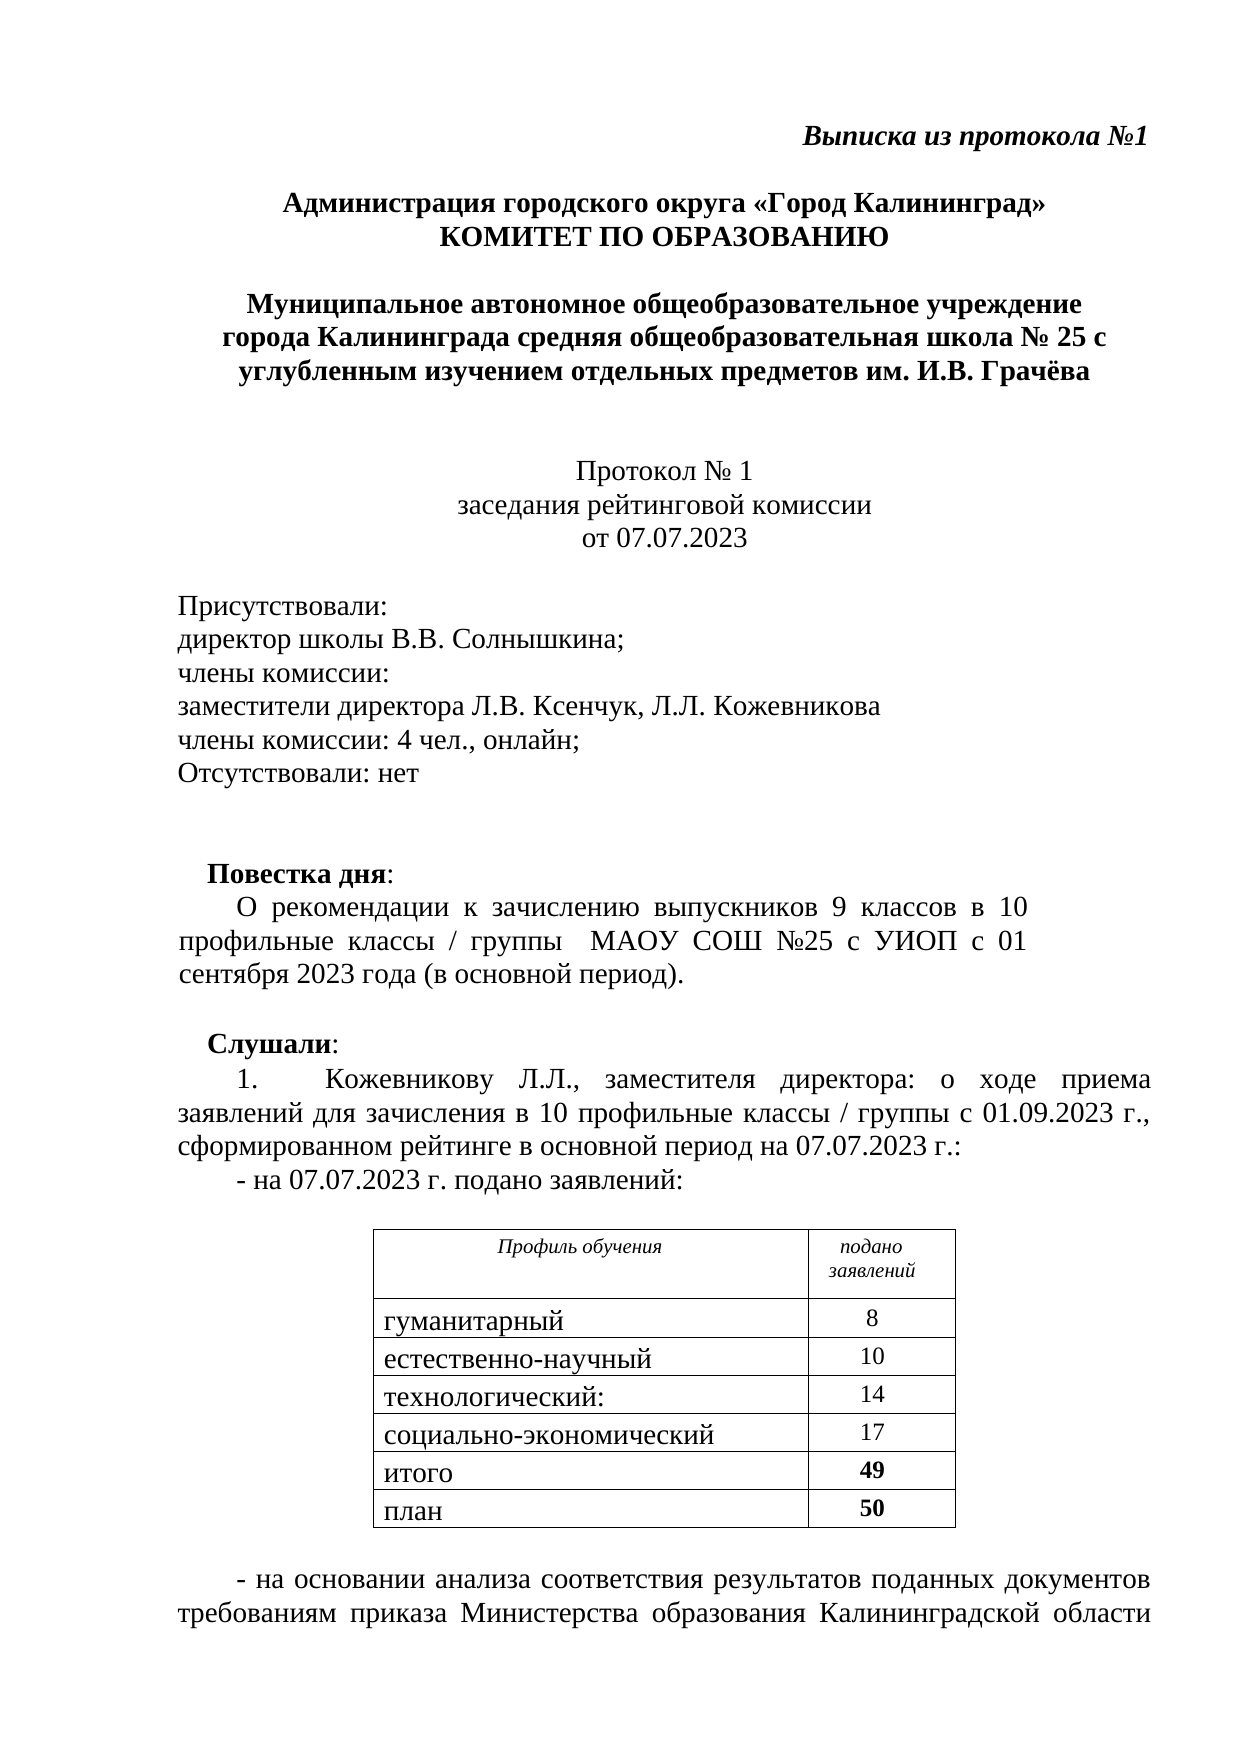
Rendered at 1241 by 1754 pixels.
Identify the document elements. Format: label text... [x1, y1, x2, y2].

text заместители директора Л.В. Ксенчук, Л.Л. Кожевникова [177, 688, 1152, 722]
table_cell итого [374, 1452, 808, 1489]
table_cell 17 [809, 1414, 955, 1451]
list О рекомендации к зачислению выпускников 9 классов в 10 профильные классы / группы МАОУ СОШ №25 с УИОП с 01 сентября 2023 года (в основной период). [179, 889, 1029, 990]
table_header Профиль обучения [374, 1230, 808, 1298]
table_cell 49 [809, 1452, 955, 1489]
text Выписка из протокола №1 [177, 118, 1152, 152]
table_cell 10 [809, 1338, 955, 1374]
list - на 07.07.2023 г. подано заявлений: [177, 1162, 1152, 1195]
text Администрация городского округа «Город Калининград» [177, 185, 1152, 219]
table_header подано заявлений [809, 1230, 955, 1298]
text Слушали: [179, 1026, 1121, 1059]
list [177, 1561, 1152, 1628]
table_cell план [374, 1490, 808, 1527]
text Протокол № 1 [177, 453, 1152, 487]
text члены комиссии: 4 чел., онлайн; [177, 722, 1152, 755]
text члены комиссии: [177, 655, 1152, 688]
text Отсутствовали: нет [177, 755, 1152, 789]
table_cell естественно-научный [374, 1338, 808, 1374]
text директор школы В.В. Солнышкина; [177, 621, 1152, 655]
table_cell 14 [809, 1376, 955, 1413]
table_cell 8 [809, 1299, 955, 1336]
table_cell социально-экономический [374, 1414, 808, 1451]
list Кожевникову Л.Л., заместителя директора: о ходе приема заявлений для зачисления в 10 профильные классы / группы с 01.09.2023 г., сформированном рейтинге в основной период на 07.07.2023 г.: [177, 1061, 1152, 1162]
text заседания рейтинговой комиссии [177, 487, 1152, 521]
text Присутствовали: [177, 588, 1152, 621]
table_cell технологический: [374, 1376, 808, 1413]
text Муниципальное автономное общеобразовательное учреждение города Калининграда средняя общеобразовательная школа № 25 с углубленным изучением отдельных предметов им. И.В. Грачёва [177, 286, 1152, 386]
text КОМИТЕТ ПО ОБРАЗОВАНИЮ [177, 219, 1152, 252]
table_cell гуманитарный [374, 1299, 808, 1336]
table_cell 50 [809, 1490, 955, 1527]
text Повестка дня: [177, 856, 1152, 889]
text от 07.07.2023 [177, 521, 1152, 554]
